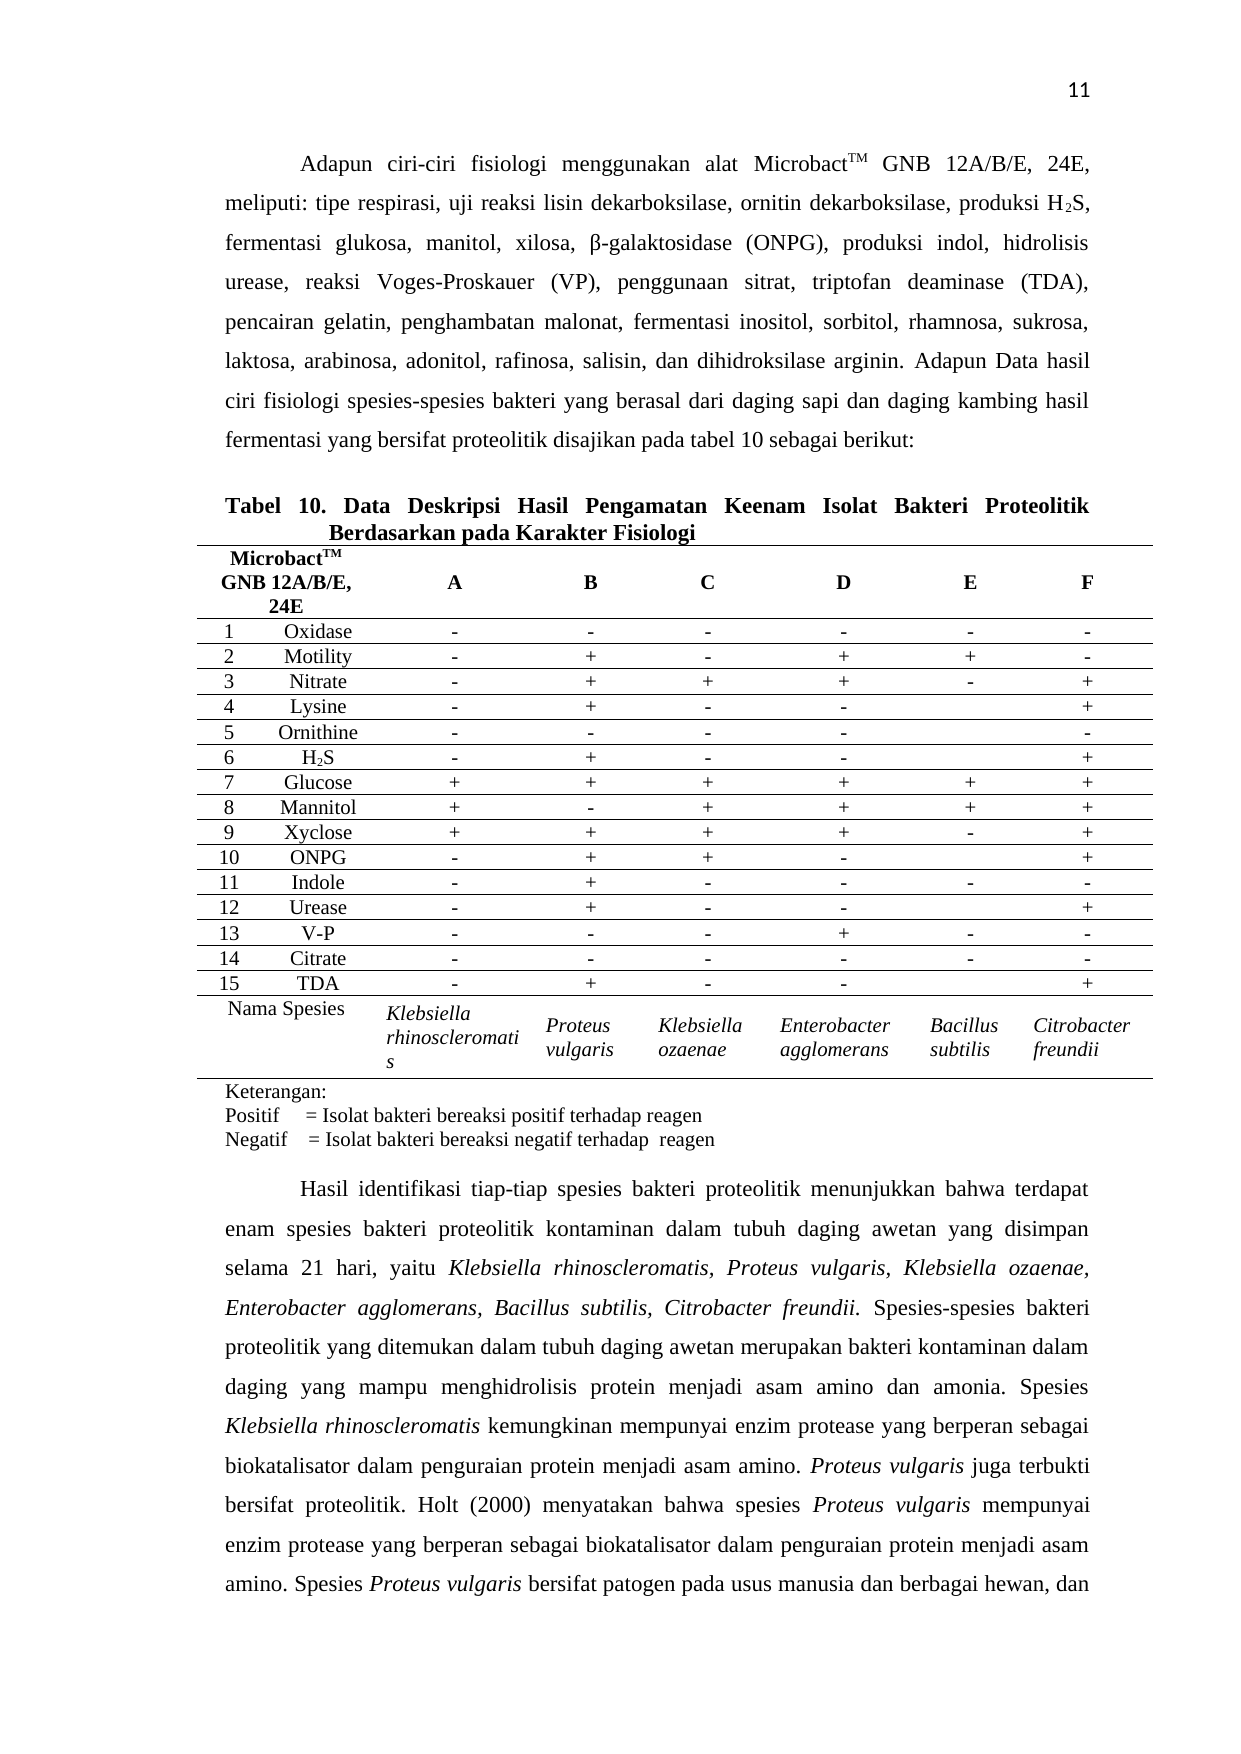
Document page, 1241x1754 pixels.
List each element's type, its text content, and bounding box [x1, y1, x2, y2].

table_cell Klebsiella ozaenae [647, 996, 769, 1078]
table_header MicrobactTM GNB 12A/B/E, 24E [197, 546, 375, 618]
table_cell - [769, 619, 919, 643]
text Negatif = Isolat bakteri bereaksi negatif terhadap reagen [225, 1127, 1090, 1151]
table_cell [919, 720, 1022, 744]
table_cell [919, 971, 1022, 995]
table_cell + [919, 644, 1022, 668]
table_cell + [647, 795, 769, 819]
table_cell + [1022, 845, 1153, 869]
table_header F [1022, 546, 1153, 618]
table_cell 10 [197, 845, 261, 869]
table_cell 15 [197, 971, 261, 995]
table_cell - [919, 820, 1022, 844]
table_cell [919, 695, 1022, 718]
table_cell - [647, 619, 769, 643]
table_cell Motility [261, 644, 375, 668]
table_cell + [1022, 971, 1153, 995]
text Adapun ciri-ciri fisiologi menggunakan alat MicrobactTM GNB 12A/B/E, 24E, meliputi: tipe respirasi, uji reaksi lisin dekarboksilase, ornitin dekarboksilase, produksi H2S, fermentasi glukosa, manitol, xilosa, β-galaktosidase (ONPG), produksi indol, hidrolisis urease, reaksi Voges-Proskauer (VP), penggunaan sitrat, triptofan deaminase (TDA), pencairan gelatin, penghambatan malonat, fermentasi inositol, sorbitol, rhamnosa, sukrosa, laktosa, arabinosa, adonitol, rafinosa, salisin, dan dihidroksilase arginin. Adapun Data hasil ciri fisiologi spesies-spesies bakteri yang berasal dari daging sapi dan daging kambing hasil fermentasi yang bersifat proteolitik disajikan pada tabel 10 sebagai berikut: [225, 150, 1090, 453]
table_cell [919, 845, 1022, 869]
table_cell + [534, 870, 647, 894]
table_cell 4 [197, 695, 261, 718]
table_cell 9 [197, 820, 261, 844]
table_cell - [1022, 644, 1153, 668]
table_cell - [919, 669, 1022, 693]
table_cell 14 [197, 946, 261, 969]
table_cell - [769, 971, 919, 995]
text Tabel 10. Data Deskripsi Hasil Pengamatan Keenam Isolat Bakteri Proteolitik Berdasarkan pada Karakter Fisiologi [225, 492, 1090, 545]
table_cell TDA [261, 971, 375, 995]
table_cell + [769, 669, 919, 693]
table_cell Proteus vulgaris [534, 996, 647, 1078]
table_header E [919, 546, 1022, 618]
table_cell + [375, 770, 534, 794]
table_cell - [534, 619, 647, 643]
table_cell + [647, 845, 769, 869]
table_cell + [769, 770, 919, 794]
table_cell + [1022, 795, 1153, 819]
table_cell - [647, 920, 769, 944]
table_cell + [647, 820, 769, 844]
table_cell Citrate [261, 946, 375, 969]
table_cell + [647, 770, 769, 794]
table_cell - [1022, 920, 1153, 944]
table_cell - [375, 870, 534, 894]
table_cell + [769, 920, 919, 944]
table_cell + [1022, 770, 1153, 794]
table_cell - [534, 920, 647, 944]
table_cell Glucose [261, 770, 375, 794]
table_cell 5 [197, 720, 261, 744]
table_cell [919, 895, 1022, 919]
table_header C [647, 546, 769, 618]
table_cell Enterobacter agglomerans [769, 996, 919, 1078]
table_cell + [534, 695, 647, 718]
table_header B [534, 546, 647, 618]
table_cell Klebsiella rhinoscleromatis [375, 996, 534, 1078]
table_cell Citrobacter freundii [1022, 996, 1153, 1078]
table_cell ONPG [261, 845, 375, 869]
table_cell - [769, 720, 919, 744]
table_cell + [1022, 695, 1153, 718]
table_cell - [375, 669, 534, 693]
table_cell - [647, 946, 769, 969]
table_cell - [769, 695, 919, 718]
table_cell - [647, 695, 769, 718]
table_cell + [1022, 820, 1153, 844]
table_cell H2S [261, 745, 375, 769]
table_cell - [375, 745, 534, 769]
table_cell - [1022, 870, 1153, 894]
table_cell - [647, 971, 769, 995]
table_cell + [1022, 895, 1153, 919]
table_cell Xyclose [261, 820, 375, 844]
table_cell 13 [197, 920, 261, 944]
table_cell + [534, 971, 647, 995]
table_cell - [375, 619, 534, 643]
table_cell + [769, 820, 919, 844]
table_cell - [769, 870, 919, 894]
table_cell Ornithine [261, 720, 375, 744]
table_cell 7 [197, 770, 261, 794]
table_cell - [534, 946, 647, 969]
table_cell 6 [197, 745, 261, 769]
table_cell 1 [197, 619, 261, 643]
table_cell - [1022, 720, 1153, 744]
table_cell - [919, 946, 1022, 969]
table_cell + [1022, 669, 1153, 693]
table_cell - [375, 895, 534, 919]
table_cell + [534, 644, 647, 668]
table_cell [919, 745, 1022, 769]
table_cell Lysine [261, 695, 375, 718]
table_cell - [647, 895, 769, 919]
table_cell Bacillus subtilis [919, 996, 1022, 1078]
table_cell - [375, 946, 534, 969]
table_cell 8 [197, 795, 261, 819]
table_cell + [534, 845, 647, 869]
table_cell Nitrate [261, 669, 375, 693]
table_cell - [534, 720, 647, 744]
table_cell - [919, 920, 1022, 944]
table_cell - [769, 946, 919, 969]
table_cell - [769, 895, 919, 919]
table_cell + [769, 644, 919, 668]
table_cell + [534, 895, 647, 919]
table_cell - [534, 795, 647, 819]
table_cell + [647, 669, 769, 693]
table_cell + [375, 795, 534, 819]
table_cell + [534, 820, 647, 844]
table_cell Nama Spesies [197, 996, 375, 1078]
table_cell + [534, 745, 647, 769]
table_cell - [769, 845, 919, 869]
table_cell - [647, 644, 769, 668]
table_cell - [1022, 946, 1153, 969]
text Positif = Isolat bakteri bereaksi positif terhadap reagen [225, 1103, 1090, 1127]
table_cell 2 [197, 644, 261, 668]
table_cell 3 [197, 669, 261, 693]
table_cell - [919, 870, 1022, 894]
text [225, 1175, 1090, 1596]
table_cell + [534, 669, 647, 693]
table_cell + [919, 770, 1022, 794]
table_cell + [375, 820, 534, 844]
table_cell - [1022, 619, 1153, 643]
table_cell Indole [261, 870, 375, 894]
table_header D [769, 546, 919, 618]
table_header A [375, 546, 534, 618]
table_cell 12 [197, 895, 261, 919]
table_cell - [375, 720, 534, 744]
table_cell + [769, 795, 919, 819]
table_cell - [375, 845, 534, 869]
table_cell - [647, 870, 769, 894]
table_cell - [769, 745, 919, 769]
table_cell + [534, 770, 647, 794]
table_cell - [647, 720, 769, 744]
table_cell Mannitol [261, 795, 375, 819]
table_cell 11 [197, 870, 261, 894]
table_cell - [919, 619, 1022, 643]
table_cell - [647, 745, 769, 769]
table_cell - [375, 920, 534, 944]
table_cell - [375, 971, 534, 995]
table_cell Oxidase [261, 619, 375, 643]
table_cell V-P [261, 920, 375, 944]
table_cell + [919, 795, 1022, 819]
table_cell - [375, 644, 534, 668]
table_cell + [1022, 745, 1153, 769]
table_cell Urease [261, 895, 375, 919]
table_cell - [375, 695, 534, 718]
text Keterangan: [225, 1079, 1090, 1103]
